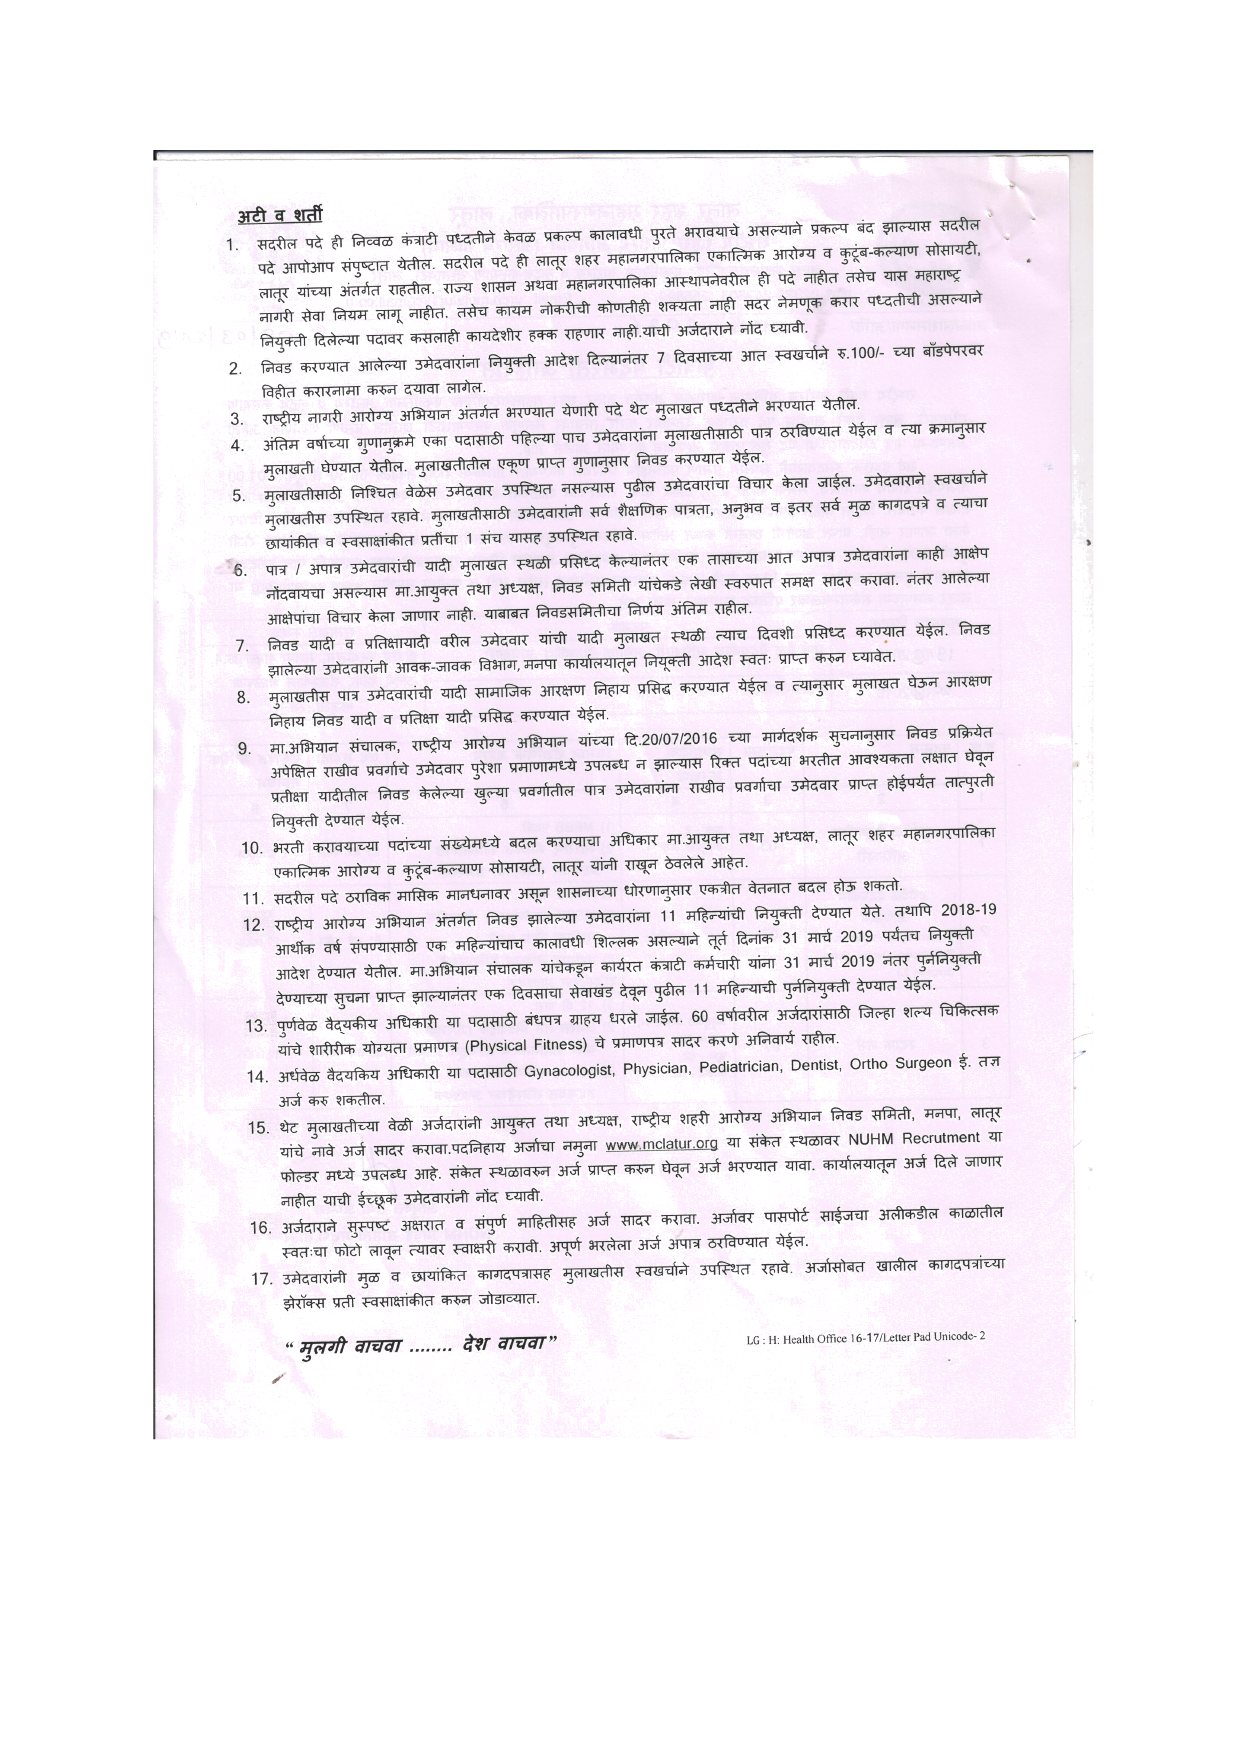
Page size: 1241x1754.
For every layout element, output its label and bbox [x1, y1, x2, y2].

picture [153, 150, 1094, 1455]
